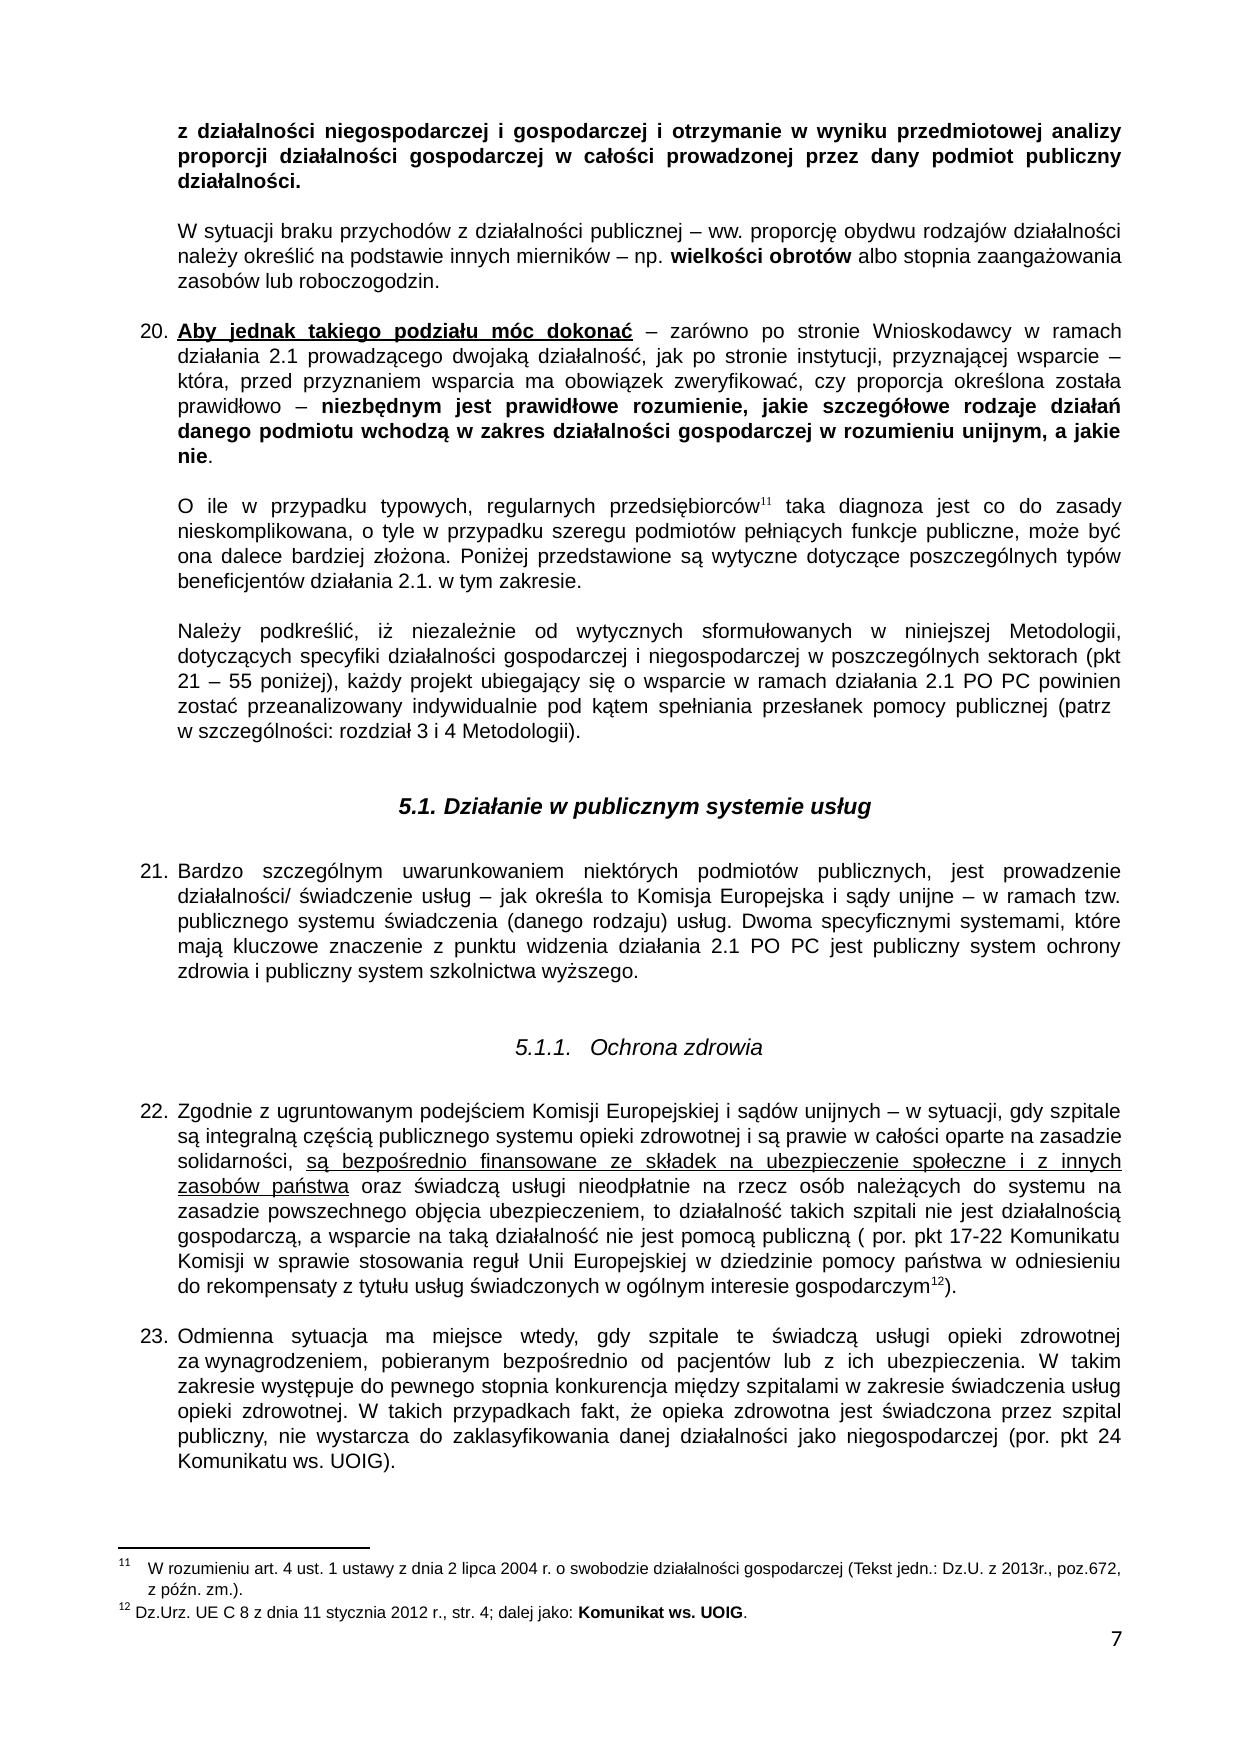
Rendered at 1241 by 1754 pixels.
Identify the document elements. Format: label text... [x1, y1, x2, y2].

text Należy podkreślić, iż niezależnie od wytycznych sformułowanych w niniejszej Metodologii, dotyczących specyfiki działalności gospodarczej i niegospodarczej w poszczególnych sektorach (pkt 21 – 55 poniżej), każdy projekt ubiegający się o wsparcie w ramach działania 2.1 PO PC powinien zostać przeanalizowany indywidualnie pod kątem spełniania przesłanek pomocy publicznej (patrz w szczególności: rozdział 3 i 4 Metodologii). [177, 618, 1122, 743]
subtitle 5.1. Działanie w publicznym systemie usług [148, 793, 1122, 819]
list Odmienna sytuacja ma miejsce wtedy, gdy szpitale te świadczą usługi opieki zdrowotnej za wynagrodzeniem, pobieranym bezpośrednio od pacjentów lub z ich ubezpieczenia. W takim zakresie występuje do pewnego stopnia konkurencja między szpitalami w zakresie świadczenia usług opieki zdrowotnej. W takich przypadkach fakt, że opieka zdrowotna jest świadczona przez szpital publiczny, nie wystarcza do zaklasyfikowania danej działalności jako niegospodarczej (por. pkt 24 Komunikatu ws. UOIG). [140, 1323, 1122, 1473]
text O ile w przypadku typowych, regularnych przedsiębiorców taka diagnoza jest co do zasady nieskomplikowana, o tyle w przypadku szeregu podmiotów pełniących funkcje publiczne, może być ona dalece bardziej złożona. Poniżej przedstawione są wytyczne dotyczące poszczególnych typów beneficjentów działania 2.1. w tym zakresie. [177, 493, 1122, 593]
text W sytuacji braku przychodów z działalności publicznej – ww. proporcję obydwu rodzajów działalności należy określić na podstawie innych mierników – np. wielkości obrotów albo stopnia zaangażowania zasobów lub roboczogodzin. [177, 218, 1122, 293]
subtitle Ochrona zdrowia [156, 1034, 1122, 1060]
list Aby jednak takiego podziału móc dokonać – zarówno po stronie Wnioskodawcy w ramach działania 2.1 prowadzącego dwojaką działalność, jak po stronie instytucji, przyznającej wsparcie – która, przed przyznaniem wsparcia ma obowiązek zweryfikować, czy proporcja określona została prawidłowo – niezbędnym jest prawidłowe rozumienie, jakie szczegółowe rodzaje działań danego podmiotu wchodzą w zakres działalności gospodarczej w rozumieniu unijnym, a jakie nie. [140, 318, 1122, 468]
list Bardzo szczególnym uwarunkowaniem niektórych podmiotów publicznych, jest prowadzenie działalności/ świadczenie usług – jak określa to Komisja Europejska i sądy unijne – w ramach tzw. publicznego systemu świadczenia (danego rodzaju) usług. Dwoma specyficznymi systemami, które mają kluczowe znaczenie z punktu widzenia działania 2.1 PO PC jest publiczny system ochrony zdrowia i publiczny system szkolnictwa wyższego. [140, 859, 1122, 984]
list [140, 118, 1122, 193]
list Zgodnie z ugruntowanym podejściem Komisji Europejskiej i sądów unijnych – w sytuacji, gdy szpitale są integralną częścią publicznego systemu opieki zdrowotnej i są prawie w całości oparte na zasadzie solidarności, są bezpośrednio finansowane ze składek na ubezpieczenie społeczne i z innych zasobów państwa oraz świadczą usługi nieodpłatnie na rzecz osób należących do systemu na zasadzie powszechnego objęcia ubezpieczeniem, to działalność takich szpitali nie jest działalnością gospodarczą, a wsparcie na taką działalność nie jest pomocą publiczną ( por. pkt 17-22 Komunikatu Komisji w sprawie stosowania reguł Unii Europejskiej w dziedzinie pomocy państwa w odniesieniu do rekompensaty z tytułu usług świadczonych w ogólnym interesie gospodarczym). [140, 1098, 1122, 1298]
